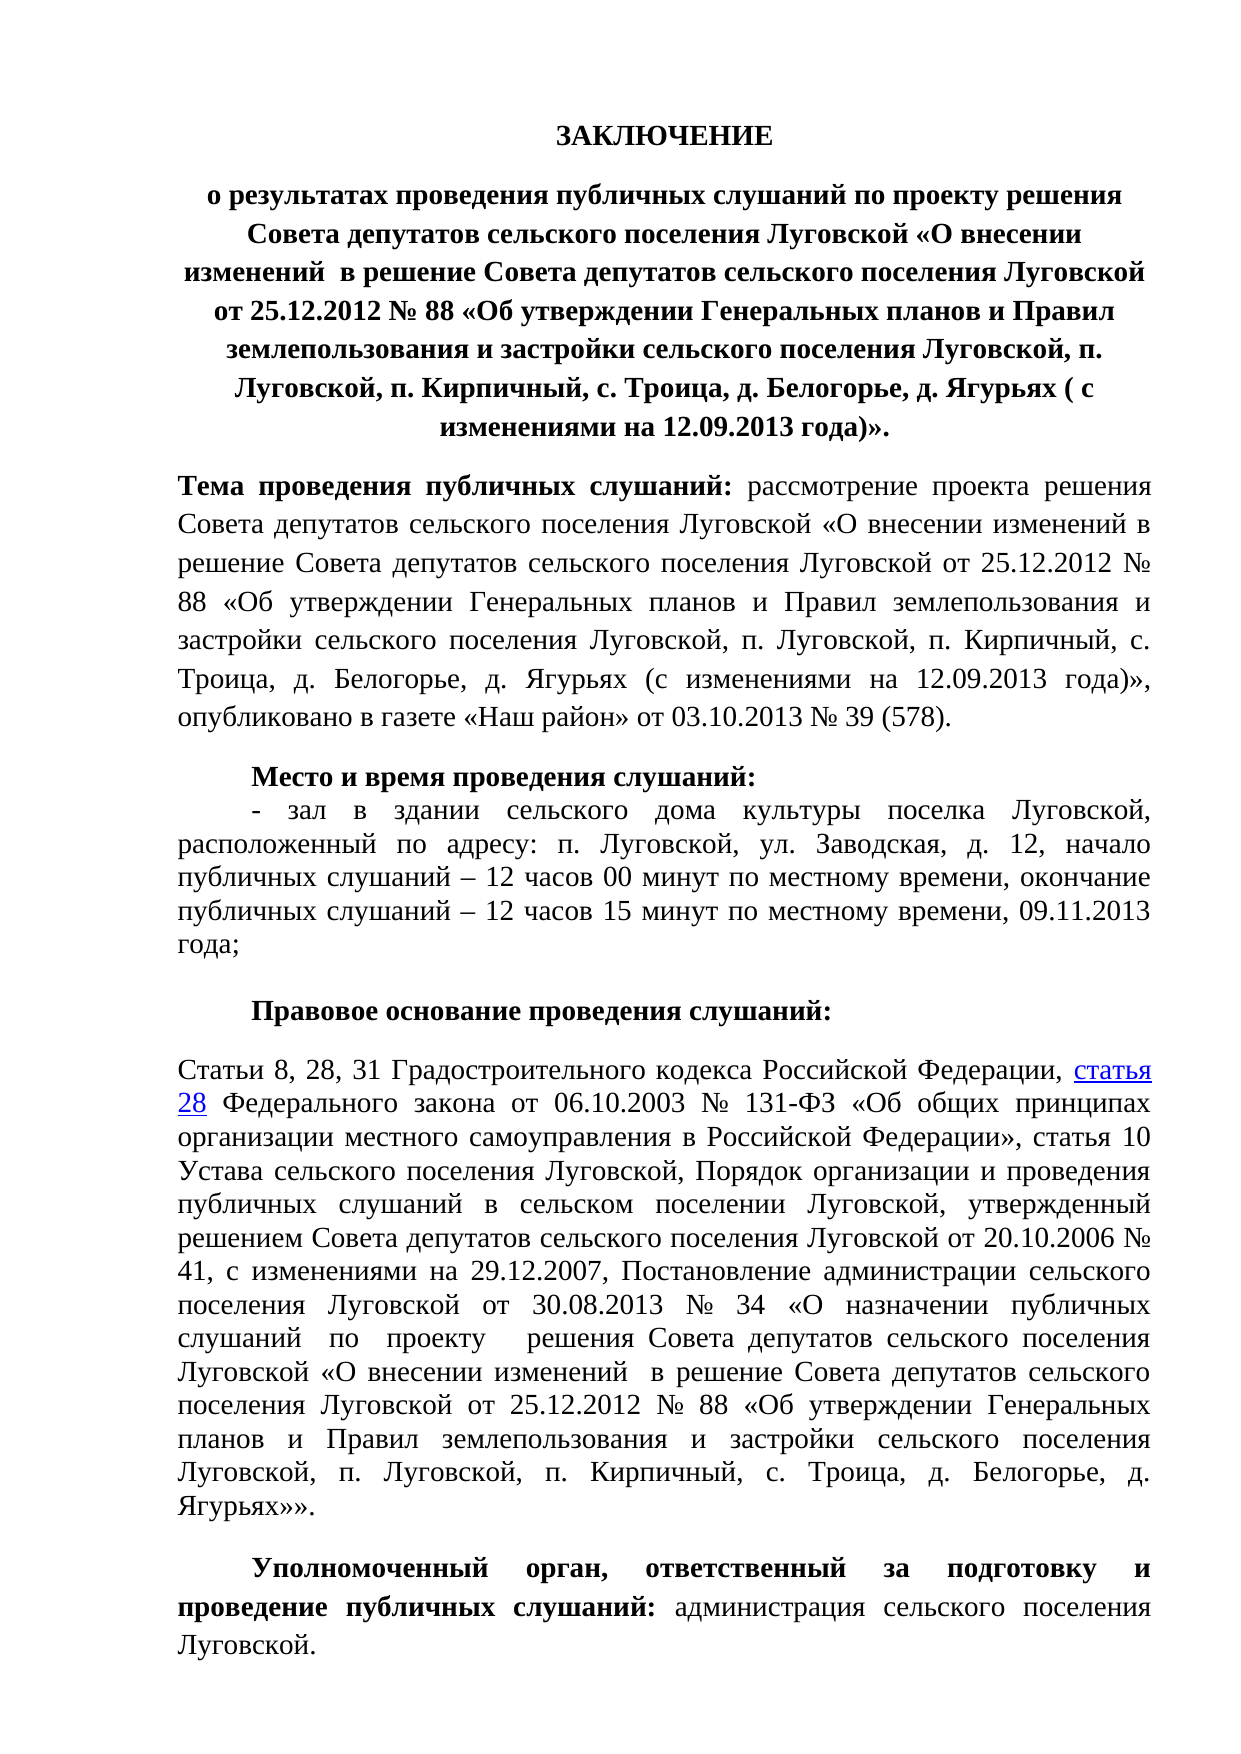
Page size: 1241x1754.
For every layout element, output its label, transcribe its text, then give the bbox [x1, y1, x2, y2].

text - зал в здании сельского дома культуры поселка Луговской, расположенный по адресу: п. Луговской, ул. Заводская, д. 12, начало публичных слушаний – 12 часов 00 минут по местному времени, окончание публичных слушаний – 12 часов 15 минут по местному времени, 09.11.2013 года; [177, 792, 1152, 960]
text ЗАКЛЮЧЕНИЕ [177, 118, 1152, 152]
text Уполномоченный орган, ответственный за подготовку и проведение публичных слушаний: администрация сельского поселения Луговской. [177, 1550, 1152, 1661]
text Место и время проведения слушаний: [177, 759, 1152, 792]
text Тема проведения публичных слушаний: рассмотрение проекта решения Совета депутатов сельского поселения Луговской «О внесении изменений в решение Совета депутатов сельского поселения Луговской от 25.12.2012 № 88 «Об утверждении Генеральных планов и Правил землепользования и застройки сельского поселения Луговской, п. Луговской, п. Кирпичный, с. Троица, д. Белогорье, д. Ягурьях (с изменениями на 12.09.2013 года)», опубликовано в газете «Наш район» от 03.10.2013 № 39 (578). [177, 468, 1152, 733]
text Статьи 8, 28, 31 Градостроительного кодекса Российской Федерации, статья 28 Федерального закона от 06.10.2003 № 131-ФЗ «Об общих принципах организации местного самоуправления в Российской Федерации», статья 10 Устава сельского поселения Луговской, Порядок организации и проведения публичных слушаний в сельском поселении Луговской, утвержденный решением Совета депутатов сельского поселения Луговской от 20.10.2006 № 41, с изменениями на 29.12.2007, Постановление администрации сельского поселения Луговской от 30.08.2013 № 34 «О назначении публичных слушаний по проекту решения Совета депутатов сельского поселения Луговской «О внесении изменений в решение Совета депутатов сельского поселения Луговской от 25.12.2012 № 88 «Об утверждении Генеральных планов и Правил землепользования и застройки сельского поселения Луговской, п. Луговской, п. Кирпичный, с. Троица, д. Белогорье, д. Ягурьях»». [177, 1052, 1152, 1522]
text Правовое основание проведения слушаний: [177, 993, 1152, 1027]
text о результатах проведения публичных слушаний по проекту решения Совета депутатов сельского поселения Луговской «О внесении изменений в решение Совета депутатов сельского поселения Луговской от 25.12.2012 № 88 «Об утверждении Генеральных планов и Правил землепользования и застройки сельского поселения Луговской, п. Луговской, п. Кирпичный, с. Троица, д. Белогорье, д. Ягурьях ( с изменениями на 12.09.2013 года)». [177, 177, 1152, 442]
